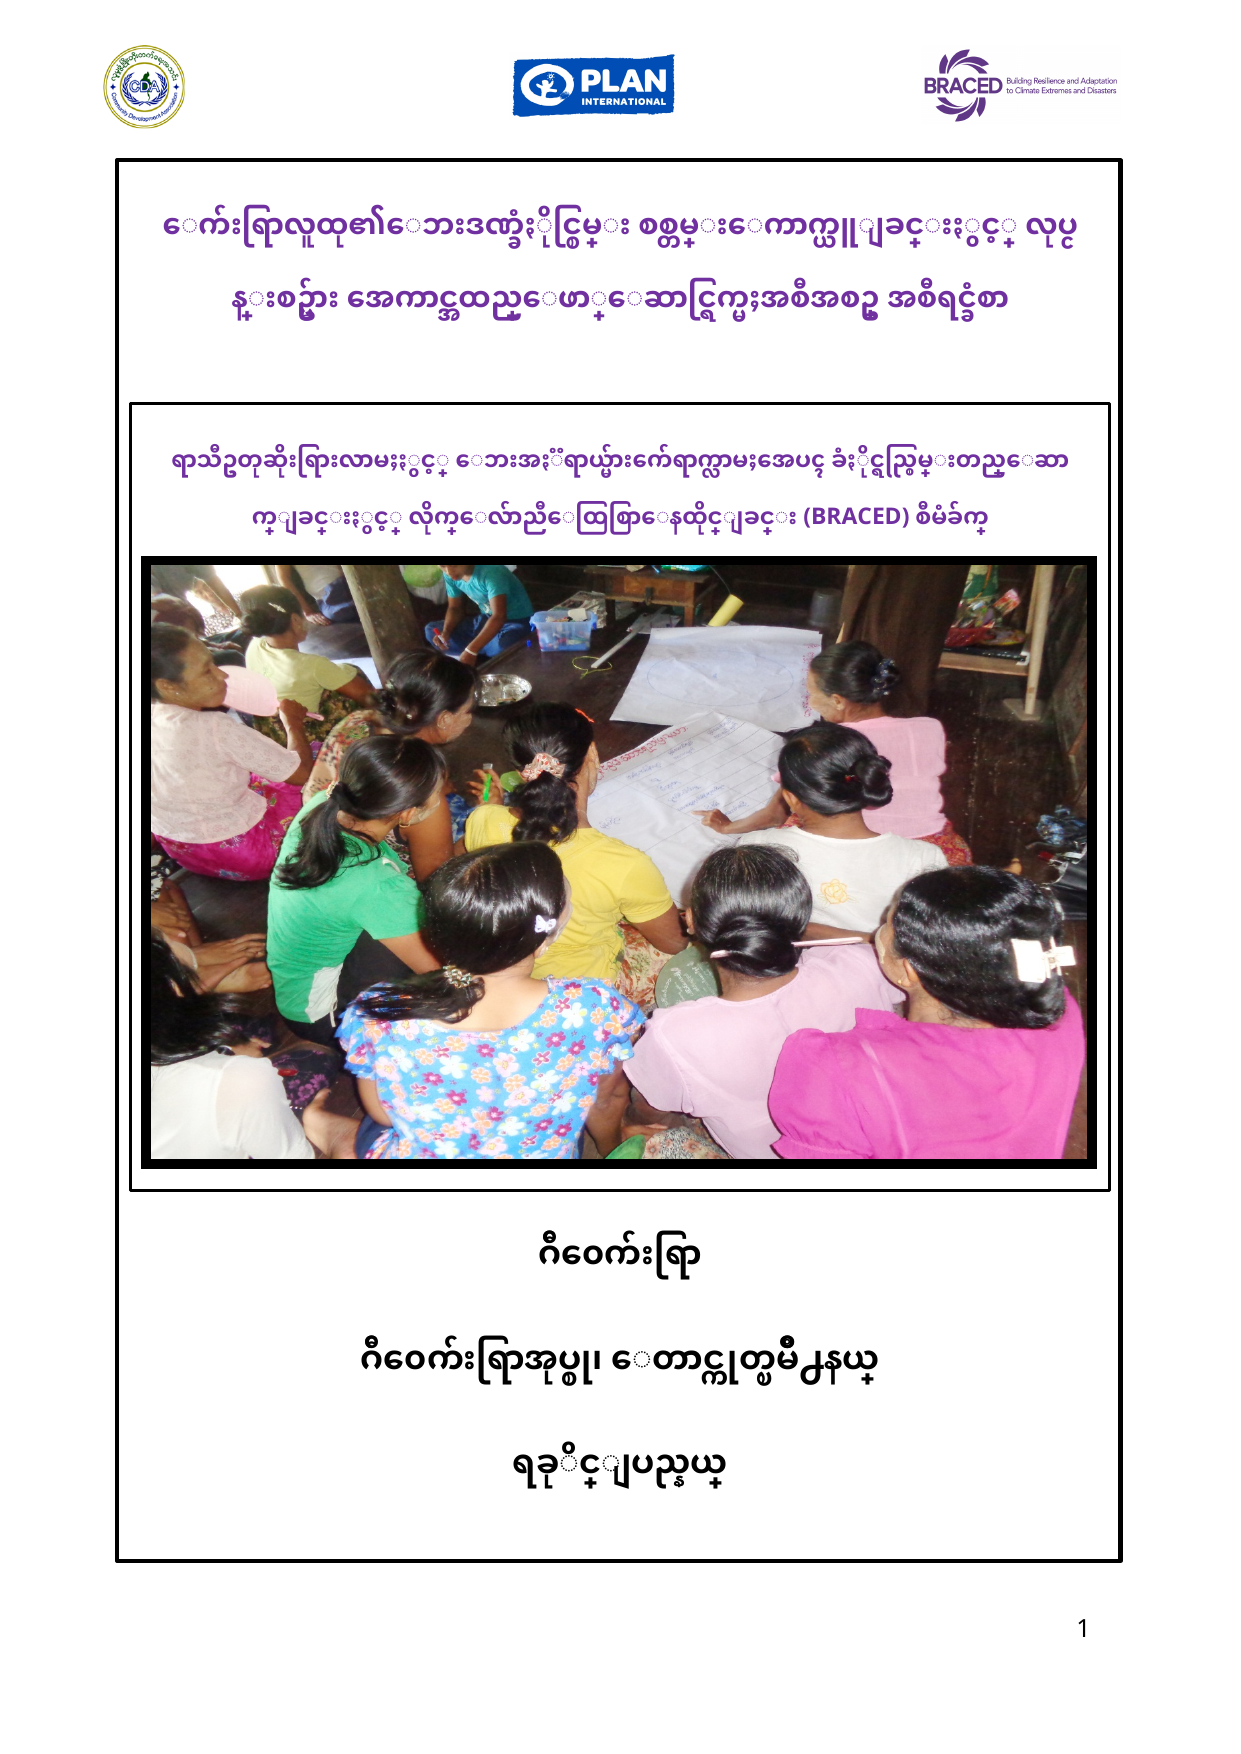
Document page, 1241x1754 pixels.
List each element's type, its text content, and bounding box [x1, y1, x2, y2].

picture [920, 45, 1122, 125]
text ရခုိင္ျပည္နယ္ [150, 1429, 1090, 1502]
picture [509, 52, 678, 120]
text ဂ်ီ၀ေက်းရြာအုပ္စု၊ ေတာင္ကုတ္ၿမိဳ႕နယ္ [150, 1325, 1090, 1398]
picture [103, 45, 185, 129]
text ေက်းရြာလူထု၏ေဘးဒဏ္ခံႏိုင္စြမ္း စစ္တမ္းေကာက္ယူျခင္းႏွင့္ လုပ္ငန္းစဥ္မ်ား အေကာင္အထည္ေဖာ္ေဆာင္ရြက္မႈအစီအစဥ္ အစီရင္ခံစာ [150, 196, 1090, 333]
text ဂ်ီ၀ေက်းရြာ [150, 1221, 1090, 1293]
picture [151, 565, 1087, 1159]
text ရာသီဥတုဆိုးရြားလာမႈႏွင့္ ေဘးအႏၱရာယ္မ်ားက်ေရာက္လာမႈအေပၚ ခံႏိုင္ရည္စြမ္းတည္ေဆာက္ျခင္းႏွင့္ လိုက္ေလ်ာညီေထြစြာေနထိုင္ျခင္း (BRACED) စီမံခ်က္ [150, 437, 1090, 544]
